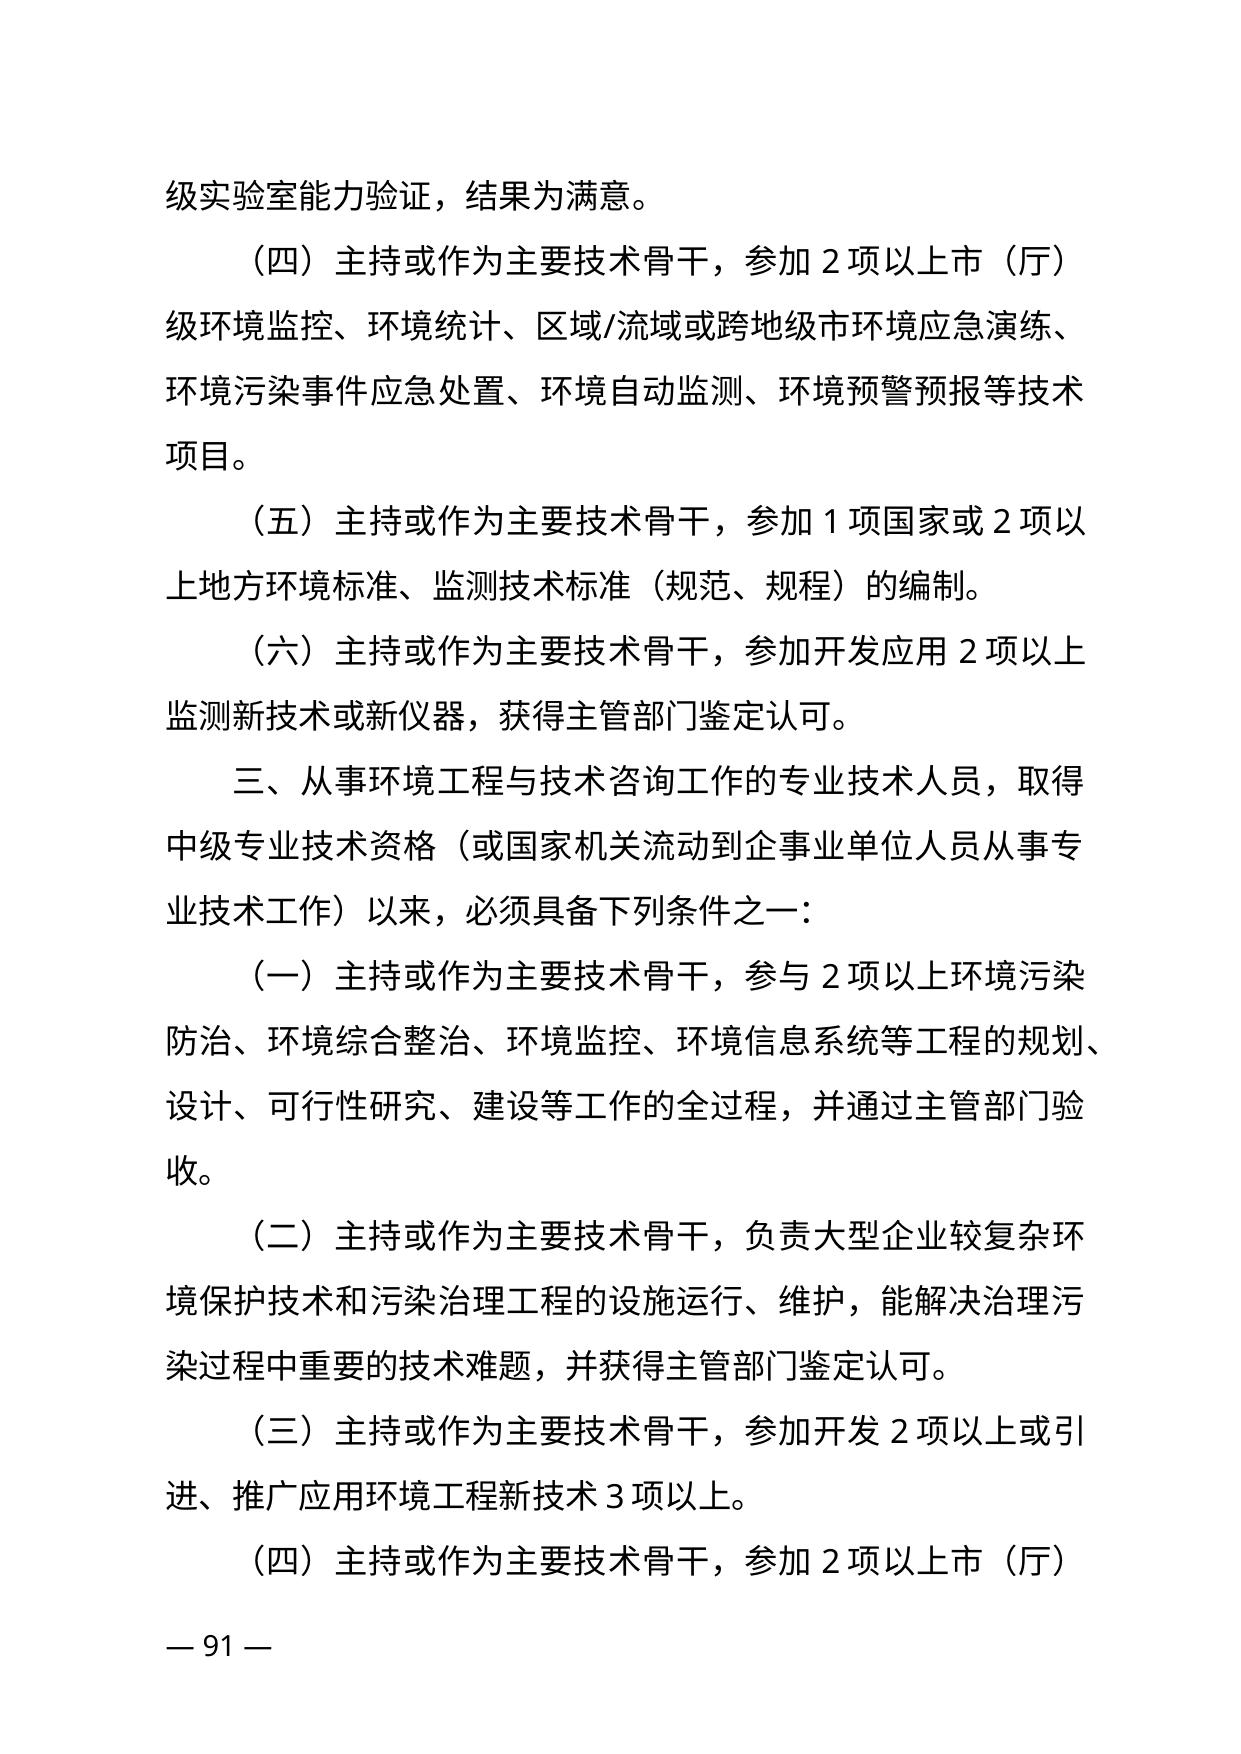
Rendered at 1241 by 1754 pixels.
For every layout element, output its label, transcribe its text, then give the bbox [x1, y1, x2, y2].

text （五）主持或作为主要技术骨干，参加1项国家或2项以上地方环境标准、监测技术标准（规范、规程）的编制。 [165, 487, 1087, 617]
text （一）主持或作为主要技术骨干，参与2项以上环境污染防治、环境综合整治、环境监控、环境信息系统等工程的规划、设计、可行性研究、建设等工作的全过程，并通过主管部门验收。 [165, 942, 1087, 1202]
text （三）主持或作为主要技术骨干，参加开发2项以上或引进、推广应用环境工程新技术3项以上。 [165, 1397, 1087, 1527]
text （六）主持或作为主要技术骨干，参加开发应用2项以上监测新技术或新仪器，获得主管部门鉴定认可。 [165, 617, 1087, 747]
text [165, 1527, 1087, 1592]
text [165, 162, 1087, 227]
text （二）主持或作为主要技术骨干，负责大型企业较复杂环境保护技术和污染治理工程的设施运行、维护，能解决治理污染过程中重要的技术难题，并获得主管部门鉴定认可。 [165, 1202, 1087, 1397]
text 三、从事环境工程与技术咨询工作的专业技术人员，取得中级专业技术资格（或国家机关流动到企事业单位人员从事专业技术工作）以来，必须具备下列条件之一： [165, 747, 1087, 942]
text （四）主持或作为主要技术骨干，参加2项以上市（厅）级环境监控、环境统计、区域/流域或跨地级市环境应急演练、环境污染事件应急处置、环境自动监测、环境预警预报等技术项目。 [165, 227, 1087, 487]
